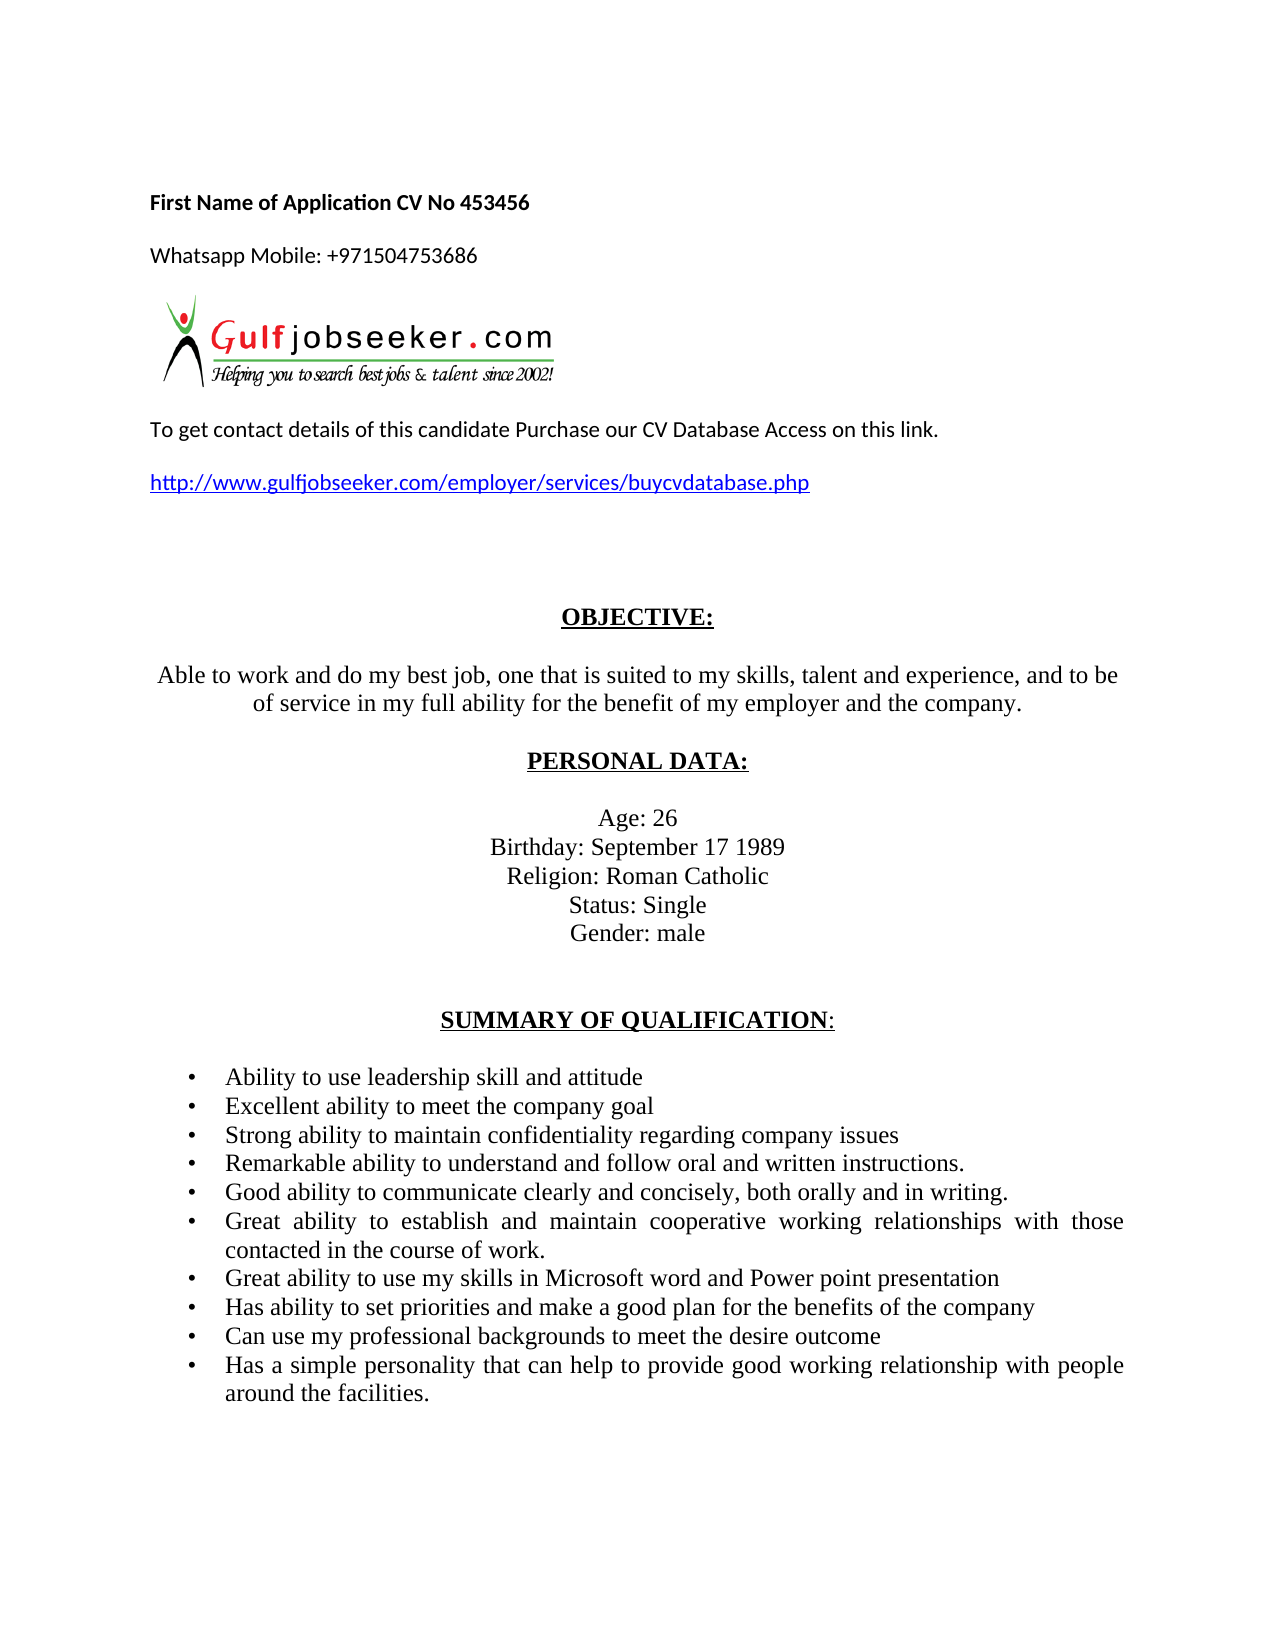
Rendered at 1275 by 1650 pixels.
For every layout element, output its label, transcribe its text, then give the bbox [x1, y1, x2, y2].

list Has a simple personality that can help to provide good working relationship with people around the facilities. [187, 1350, 1125, 1407]
text Age: 26 [150, 803, 1125, 832]
list Good ability to communicate clearly and concisely, both orally and in writing. [187, 1177, 1125, 1206]
list Can use my professional backgrounds to meet the desire outcome [187, 1321, 1125, 1350]
text Whatsapp Mobile: +971504753686 [150, 241, 1125, 269]
text Religion: Roman Catholic [150, 861, 1125, 890]
list Has ability to set priorities and make a good plan for the benefits of the company [187, 1292, 1125, 1321]
text First Name of Application CV No 453456 [150, 188, 1125, 216]
list Remarkable ability to understand and follow oral and written instructions. [187, 1148, 1125, 1177]
text OBJECTIVE: [150, 602, 1125, 631]
text http://www.gulfjobseeker.com/employer/services/buycvdatabase.php [150, 468, 1125, 496]
text SUMMARY OF QUALIFICATION: [150, 1005, 1125, 1033]
list Great ability to use my skills in Microsoft word and Power point presentation [187, 1263, 1125, 1292]
list Ability to use leadership skill and attitude [187, 1062, 1125, 1091]
text To get contact details of this candidate Purchase our CV Database Access on this link. [150, 415, 1125, 443]
text Gender: male [150, 918, 1125, 947]
list Excellent ability to meet the company goal [187, 1091, 1125, 1120]
picture [150, 294, 578, 390]
text Birthday: September 17 1989 [150, 832, 1125, 861]
text Status: Single [150, 890, 1125, 918]
text Able to work and do my best job, one that is suited to my skills, talent and experience, and to be of service in my full ability for the benefit of my employer and the company. [150, 660, 1125, 717]
text PERSONAL DATA: [150, 746, 1125, 775]
list Strong ability to maintain confidentiality regarding company issues [187, 1120, 1125, 1148]
list Great ability to establish and maintain cooperative working relationships with those contacted in the course of work. [187, 1206, 1125, 1263]
